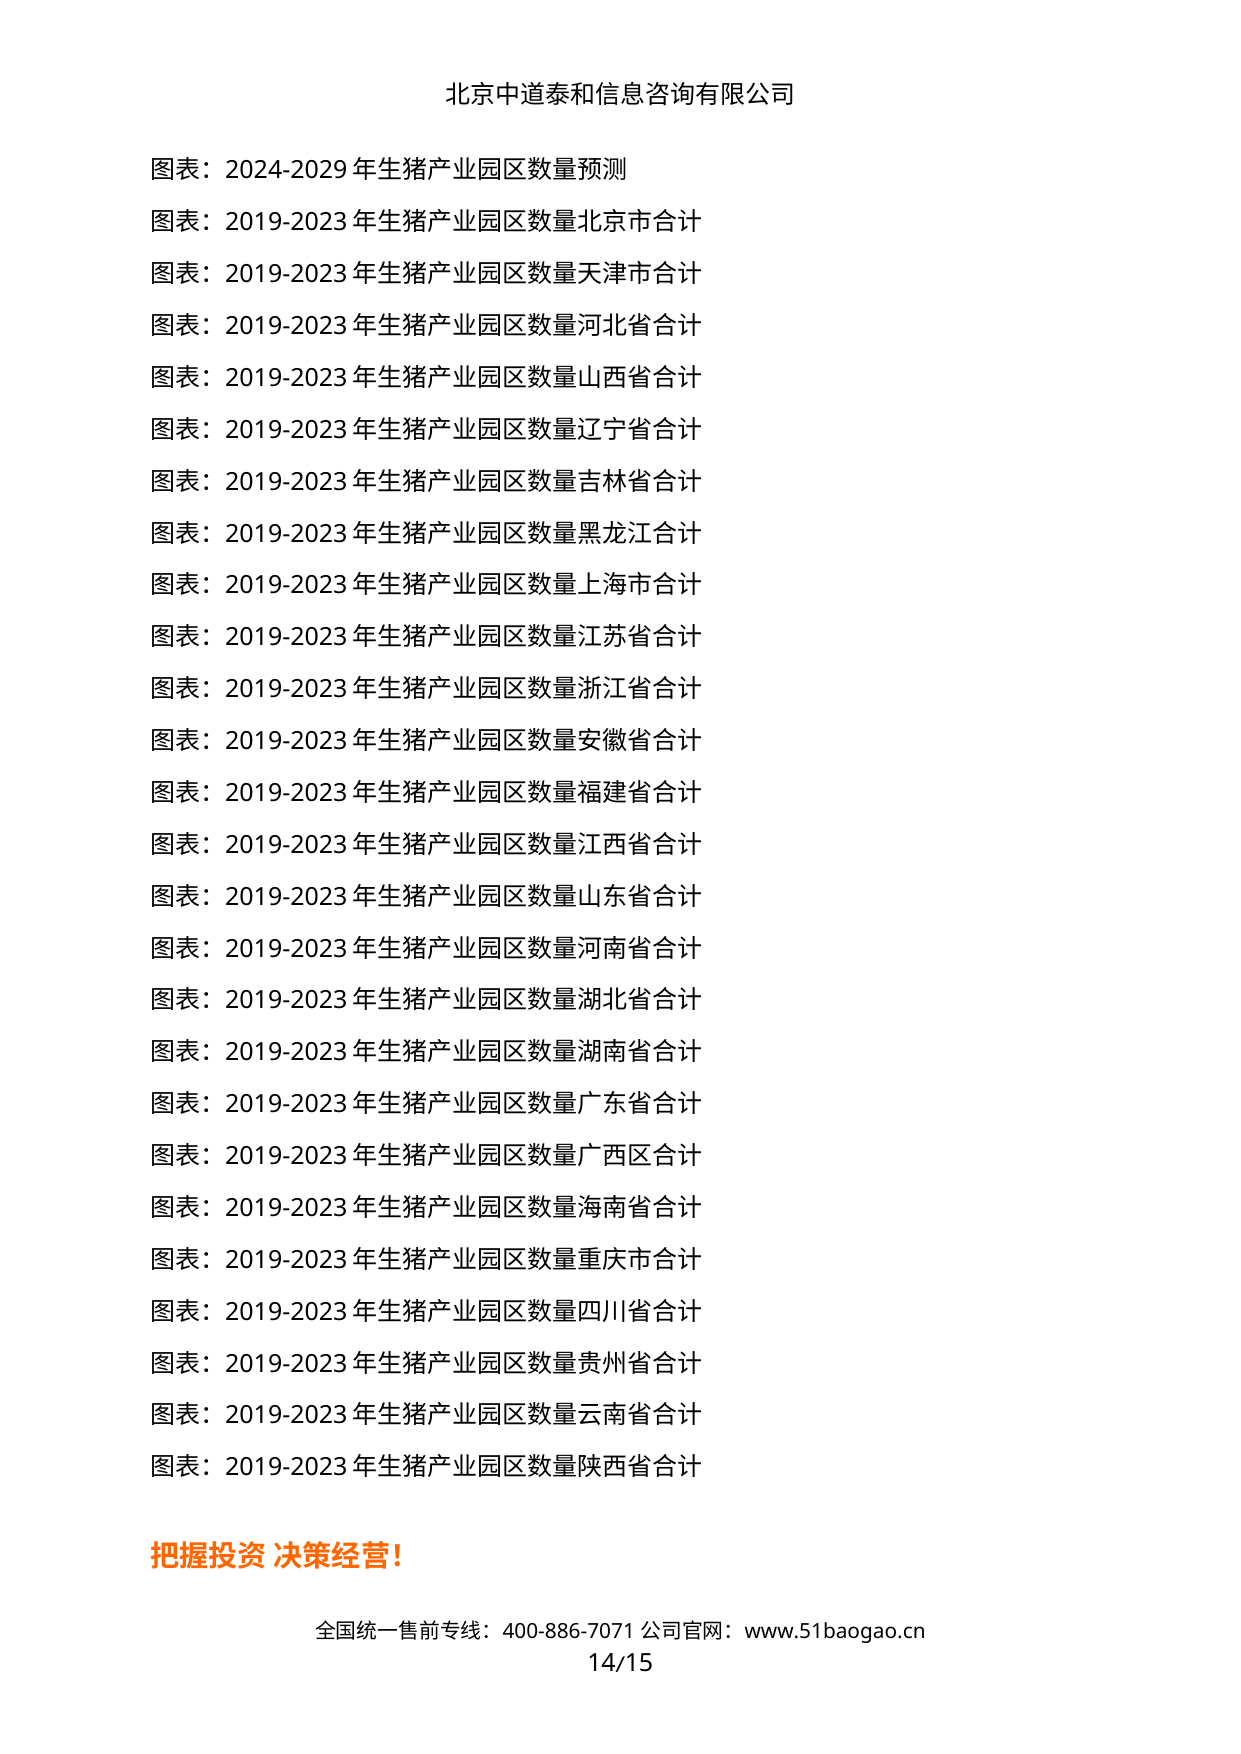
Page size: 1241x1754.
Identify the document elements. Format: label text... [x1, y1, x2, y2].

text 图表：2019-2023年生猪产业园区数量江西省合计 [150, 824, 1090, 861]
text 图表：2019-2023年生猪产业园区数量海南省合计 [150, 1187, 1090, 1224]
text 图表：2019-2023年生猪产业园区数量湖南省合计 [150, 1032, 1090, 1068]
text 图表：2019-2023年生猪产业园区数量重庆市合计 [150, 1239, 1090, 1276]
text 图表：2019-2023年生猪产业园区数量北京市合计 [150, 202, 1090, 238]
text 图表：2019-2023年生猪产业园区数量湖北省合计 [150, 980, 1090, 1016]
text 图表：2019-2023年生猪产业园区数量山东省合计 [150, 876, 1090, 912]
text 图表：2019-2023年生猪产业园区数量江苏省合计 [150, 617, 1090, 653]
text 图表：2019-2023年生猪产业园区数量广西区合计 [150, 1136, 1090, 1172]
text 图表：2019-2023年生猪产业园区数量福建省合计 [150, 772, 1090, 809]
text 图表：2019-2023年生猪产业园区数量广东省合计 [150, 1084, 1090, 1120]
text 图表：2019-2023年生猪产业园区数量河南省合计 [150, 928, 1090, 964]
text 图表：2019-2023年生猪产业园区数量贵州省合计 [150, 1343, 1090, 1379]
text 图表：2019-2023年生猪产业园区数量河北省合计 [150, 306, 1090, 342]
text 图表：2019-2023年生猪产业园区数量浙江省合计 [150, 669, 1090, 705]
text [150, 1499, 1090, 1575]
text 图表：2019-2023年生猪产业园区数量黑龙江合计 [150, 513, 1090, 549]
text 图表：2019-2023年生猪产业园区数量吉林省合计 [150, 461, 1090, 497]
text 图表：2019-2023年生猪产业园区数量山西省合计 [150, 357, 1090, 394]
text 图表：2019-2023年生猪产业园区数量安徽省合计 [150, 721, 1090, 757]
text 图表：2019-2023年生猪产业园区数量陕西省合计 [150, 1447, 1090, 1483]
text 图表：2019-2023年生猪产业园区数量云南省合计 [150, 1395, 1090, 1431]
text 图表：2019-2023年生猪产业园区数量四川省合计 [150, 1291, 1090, 1327]
text 图表：2024-2029年生猪产业园区数量预测 [150, 150, 1090, 186]
text 图表：2019-2023年生猪产业园区数量天津市合计 [150, 254, 1090, 290]
text 图表：2019-2023年生猪产业园区数量上海市合计 [150, 565, 1090, 601]
text 图表：2019-2023年生猪产业园区数量辽宁省合计 [150, 409, 1090, 446]
